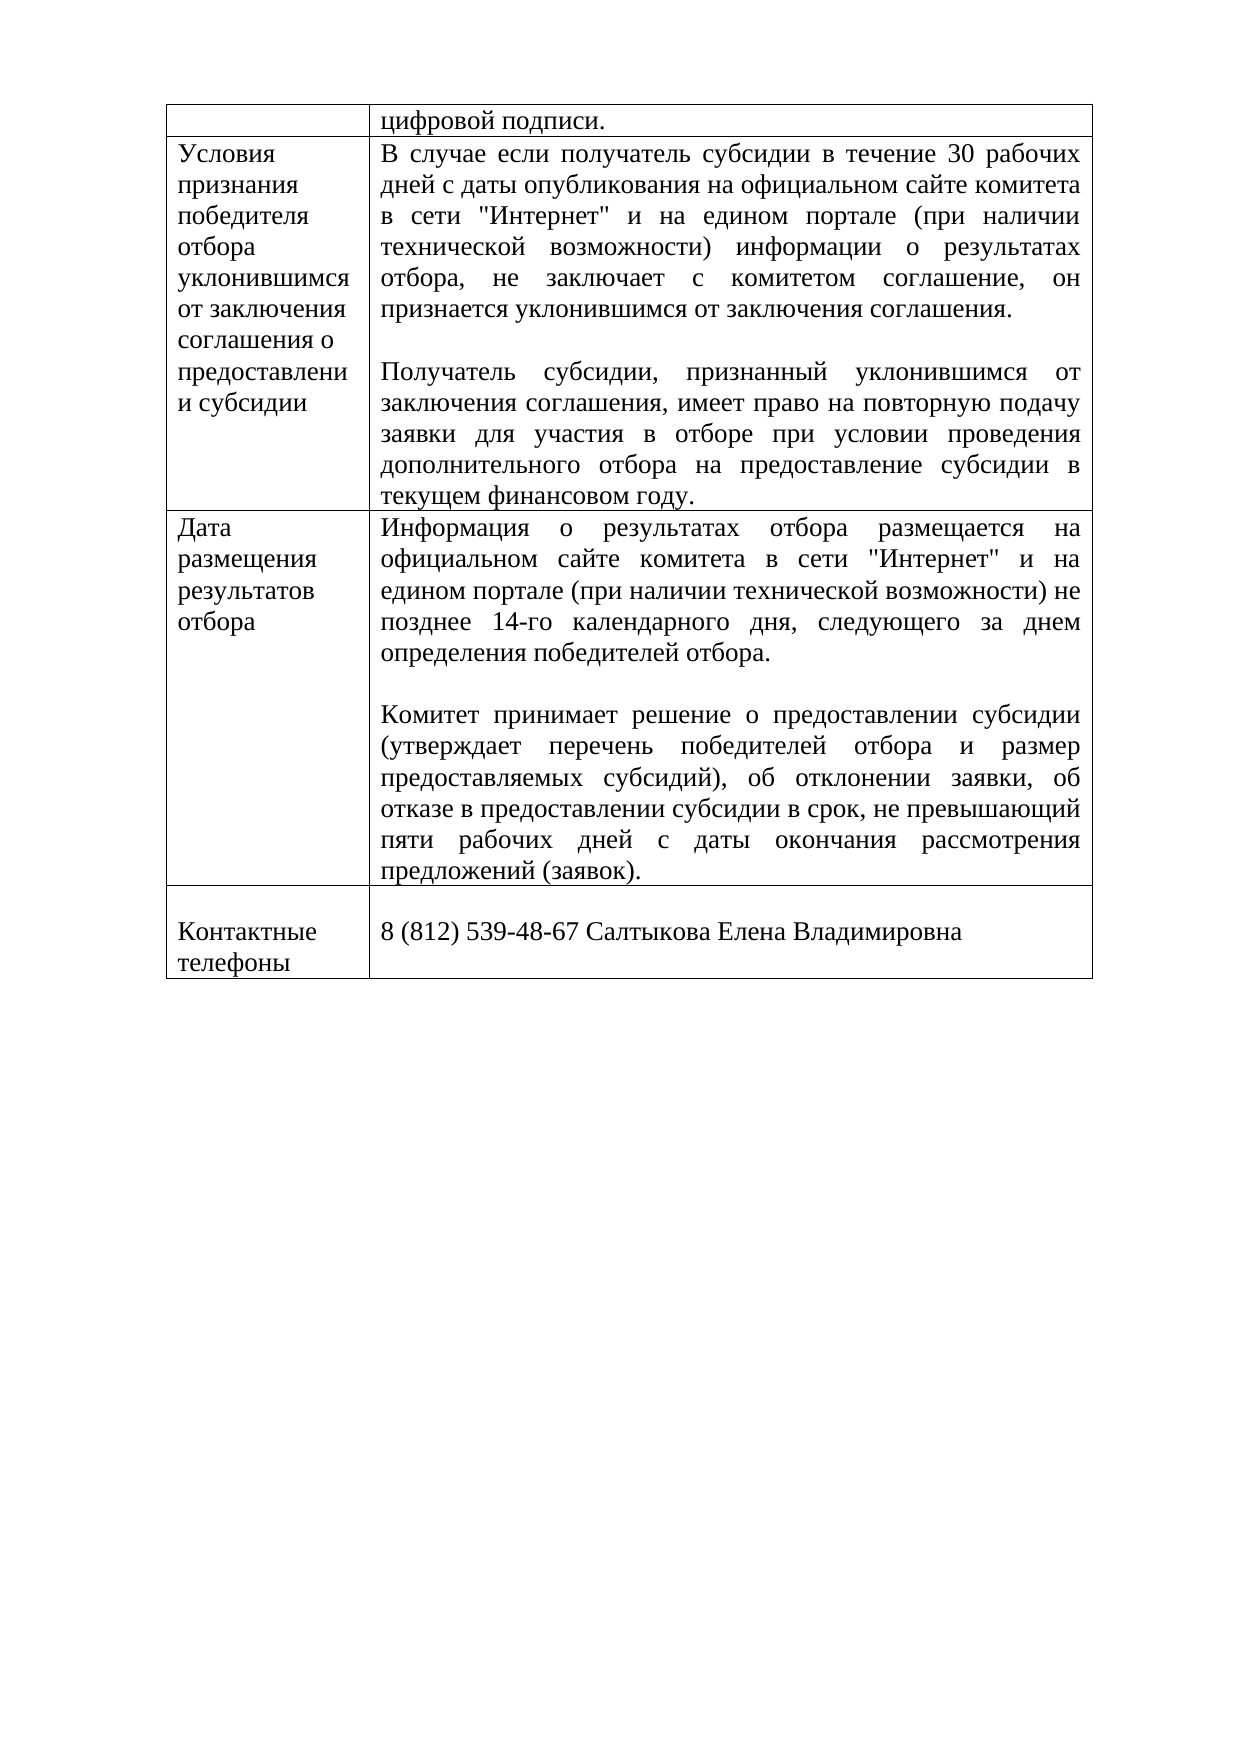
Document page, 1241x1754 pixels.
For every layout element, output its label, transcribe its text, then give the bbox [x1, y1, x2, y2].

table_cell Дата размещения результатов отбора [167, 511, 369, 885]
table_cell Условия признания победителя отбора уклонившимся от заключения соглашения о предоставлении субсидии [167, 137, 369, 510]
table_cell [167, 105, 369, 136]
table_cell В случае если получатель субсидии в течение 30 рабочих дней с даты опубликования на официальном сайте комитета в сети "Интернет" и на едином портале (при наличии технической возможности) информации о результатах отбора, не заключает с комитетом соглашение, он признается уклонившимся от заключения соглашения. Получатель субсидии, признанный уклонившимся от заключения соглашения, имеет право на повторную подачу заявки для участия в отборе при условии проведения дополнительного отбора на предоставление субсидии в текущем финансовом году. [370, 137, 1092, 510]
table_cell Контактные телефоны [167, 886, 369, 978]
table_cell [370, 105, 1092, 136]
table_cell 8 (812) 539-48-67 Салтыкова Елена Владимировна [370, 886, 1092, 978]
table_cell Информация о результатах отбора размещается на официальном сайте комитета в сети "Интернет" и на едином портале (при наличии технической возможности) не позднее 14-го календарного дня, следующего за днем определения победителей отбора. Комитет принимает решение о предоставлении субсидии (утверждает перечень победителей отбора и размер предоставляемых субсидий), об отклонении заявки, об отказе в предоставлении субсидии в срок, не превышающий пяти рабочих дней с даты окончания рассмотрения предложений (заявок). [370, 511, 1092, 885]
